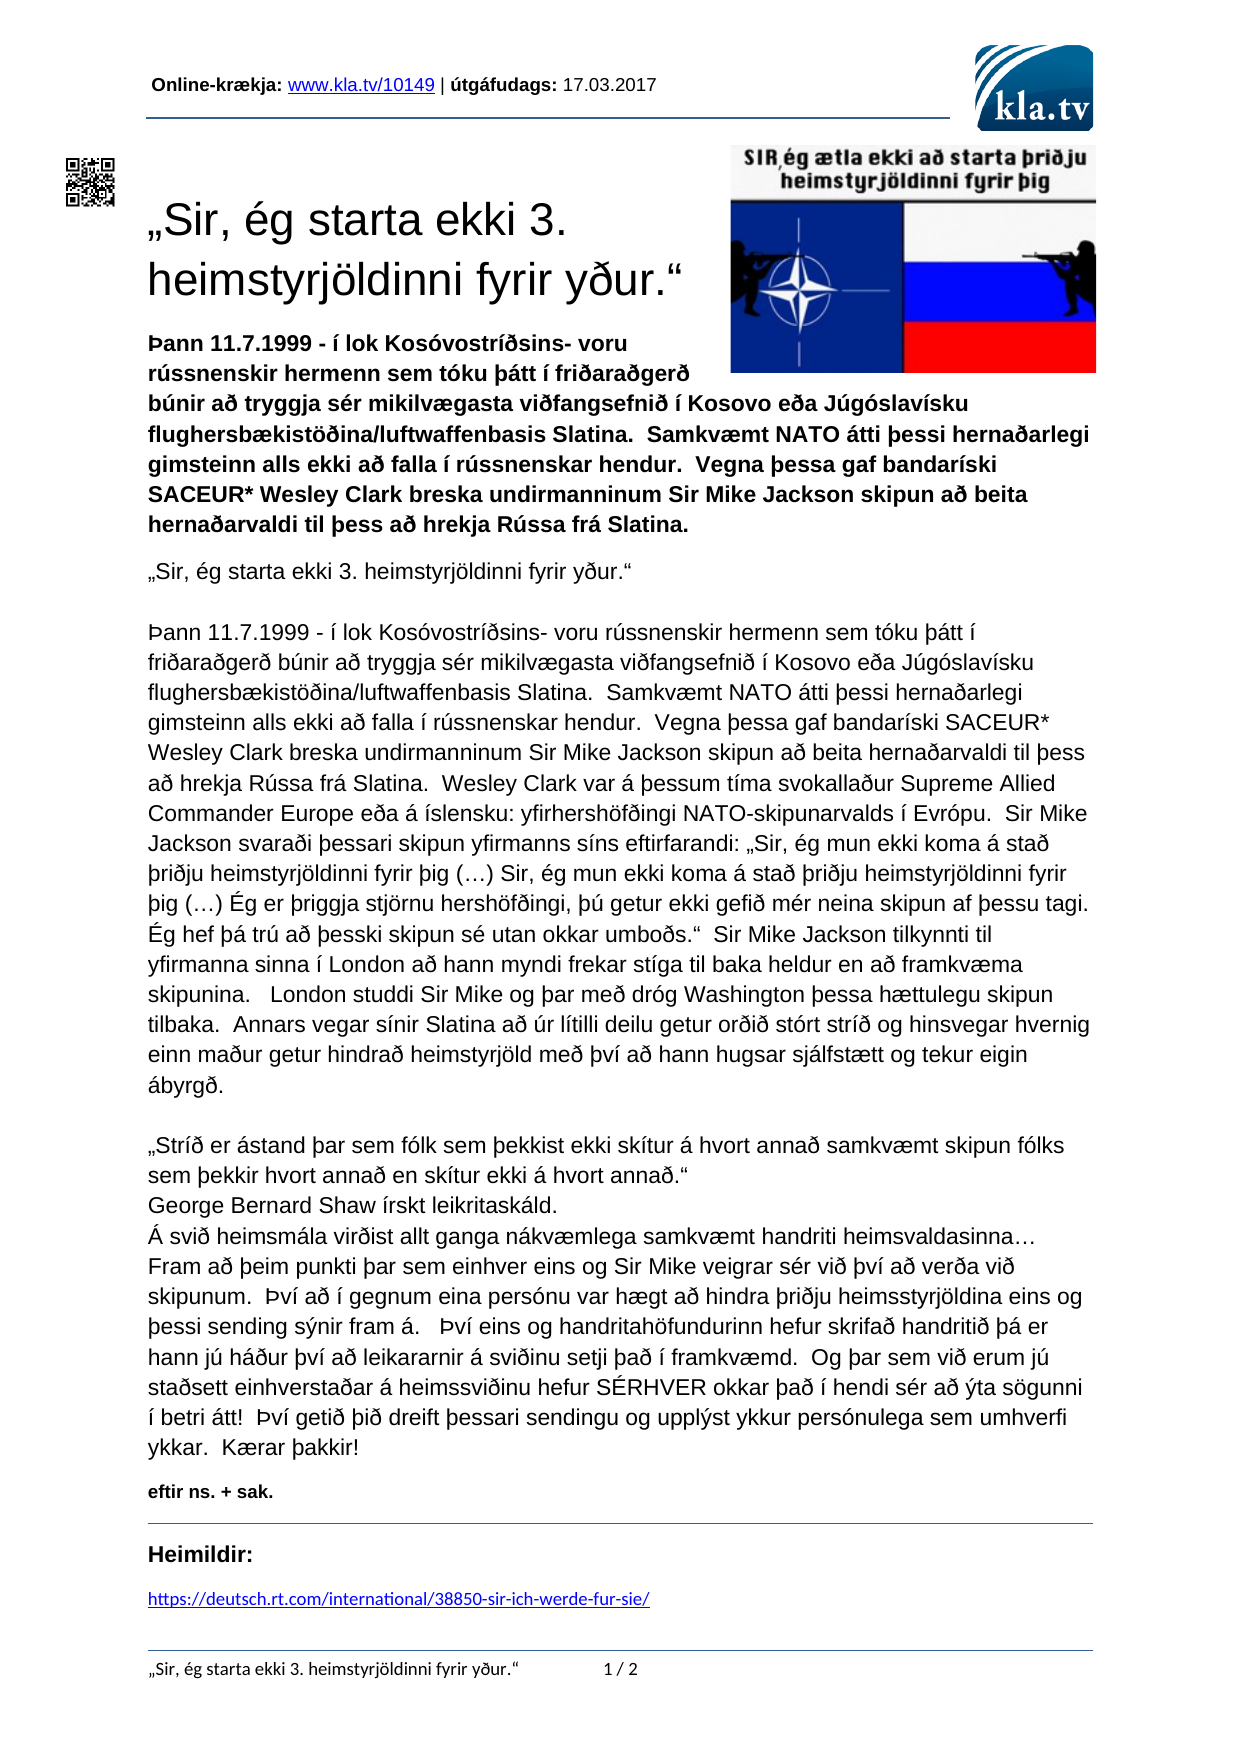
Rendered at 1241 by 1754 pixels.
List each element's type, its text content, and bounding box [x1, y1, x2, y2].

text eftir ns. + sak. [148, 1481, 1093, 1503]
text „Sir, ég starta ekki 3. heimstyrjöldinni fyrir yður.“ Þann 11.7.1999 - í lok Kosóvostríðsins- voru rússnenskir hermenn sem tóku þátt í friðaraðgerð búnir að tryggja sér mikilvægasta viðfangsefnið í Kosovo eða Júgóslavísku flughersbækistöðina/luftwaffenbasis Slatina. Samkvæmt NATO átti þessi hernaðarlegi gimsteinn alls ekki að falla í rússnenskar hendur. Vegna þessa gaf bandaríski SACEUR* Wesley Clark breska undirmanninum Sir Mike Jackson skipun að beita hernaðarvaldi til þess að hrekja Rússa frá Slatina. Wesley Clark var á þessum tíma svokallaður Supreme Allied Commander Europe eða á íslensku: yfirhershöfðingi NATO-skipunarvalds í Evrópu. Sir Mike Jackson svaraði þessari skipun yfirmanns síns eftirfarandi: „Sir, ég mun ekki koma á stað þriðju heimstyrjöldinni fyrir þig (…) Sir, ég mun ekki koma á stað þriðju heimstyrjöldinni fyrir þig (…) Ég er þriggja stjörnu hershöfðingi, þú getur ekki gefið mér neina skipun af þessu tagi. Ég hef þá trú að þesski skipun sé utan okkar umboðs.“ Sir Mike Jackson tilkynnti til yfirmanna sinna í London að hann myndi frekar stíga til baka heldur en að framkvæma skipunina. London studdi Sir Mike og þar með dróg Washington þessa hættulegu skipun tilbaka. Annars vegar sínir Slatina að úr lítilli deilu getur orðið stórt stríð og hinsvegar hvernig einn maður getur hindrað heimstyrjöld með því að hann hugsar sjálfstætt og tekur eigin ábyrgð. „Stríð er ástand þar sem fólk sem þekkist ekki skítur á hvort annað samkvæmt skipun fólks sem þekkir hvort annað en skítur ekki á hvort annað.“ George Bernard Shaw írskt leikritaskáld. Á svið heimsmála virðist allt ganga nákvæmlega samkvæmt handriti heimsvaldasinna… Fram að þeim punkti þar sem einhver eins og Sir Mike veigrar sér við því að verða við skipunum. Því að í gegnum eina persónu var hægt að hindra þriðju heimsstyrjöldina eins og þessi sending sýnir fram á. Því eins og handritahöfundurinn hefur skrifað handritið þá er hann jú háður því að leikararnir á sviðinu setji það í framkvæmd. Og þar sem við erum jú staðsett einhverstaðar á heimssviðinu hefur SÉRHVER okkar það í hendi sér að ýta sögunni í betri átt! Því getið þið dreift þessari sendingu og upplýst ykkur persónulega sem umhverfi ykkar. Kærar þakkir! [148, 558, 1093, 1461]
text Þann 11.7.1999 - í lok Kosóvostríðsins- voru rússnenskir hermenn sem tóku þátt í friðaraðgerð búnir að tryggja sér mikilvægasta viðfangsefnið í Kosovo eða Júgóslavísku flughersbækistöðina/luftwaffenbasis Slatina. Samkvæmt NATO átti þessi hernaðarlegi gimsteinn alls ekki að falla í rússnenskar hendur. Vegna þessa gaf bandaríski SACEUR* Wesley Clark breska undirmanninum Sir Mike Jackson skipun að beita hernaðarvaldi til þess að hrekja Rússa frá Slatina. [148, 330, 1093, 538]
text Heimildir: [148, 1524, 1093, 1567]
text „Sir, ég starta ekki 3. heimstyrjöldinni fyrir yður.“ [148, 192, 1093, 306]
text https://deutsch.rt.com/international/38850-sir-ich-werde-fur-sie/ [148, 1588, 1093, 1611]
